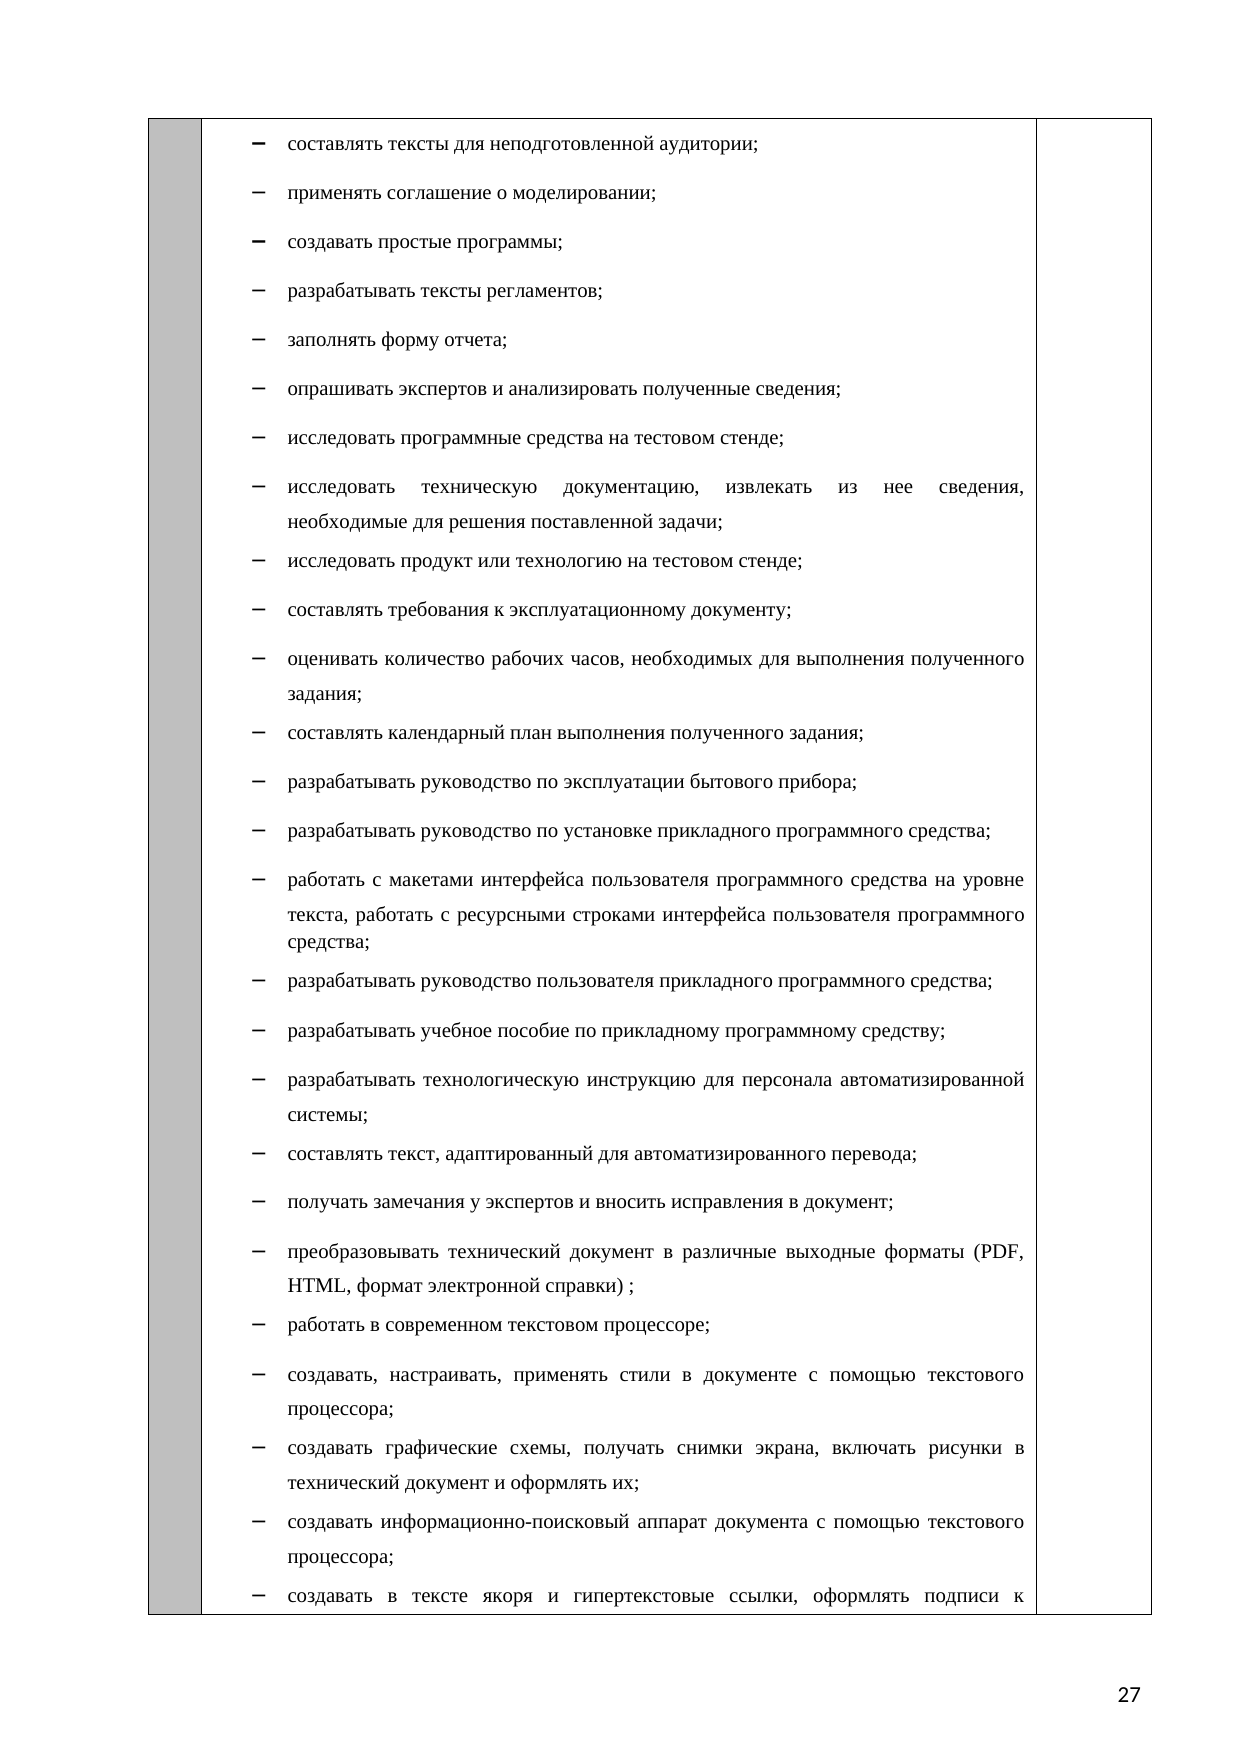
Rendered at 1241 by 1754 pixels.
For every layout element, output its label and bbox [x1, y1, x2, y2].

table_cell [1037, 119, 1151, 1614]
table_cell [202, 119, 1036, 1614]
